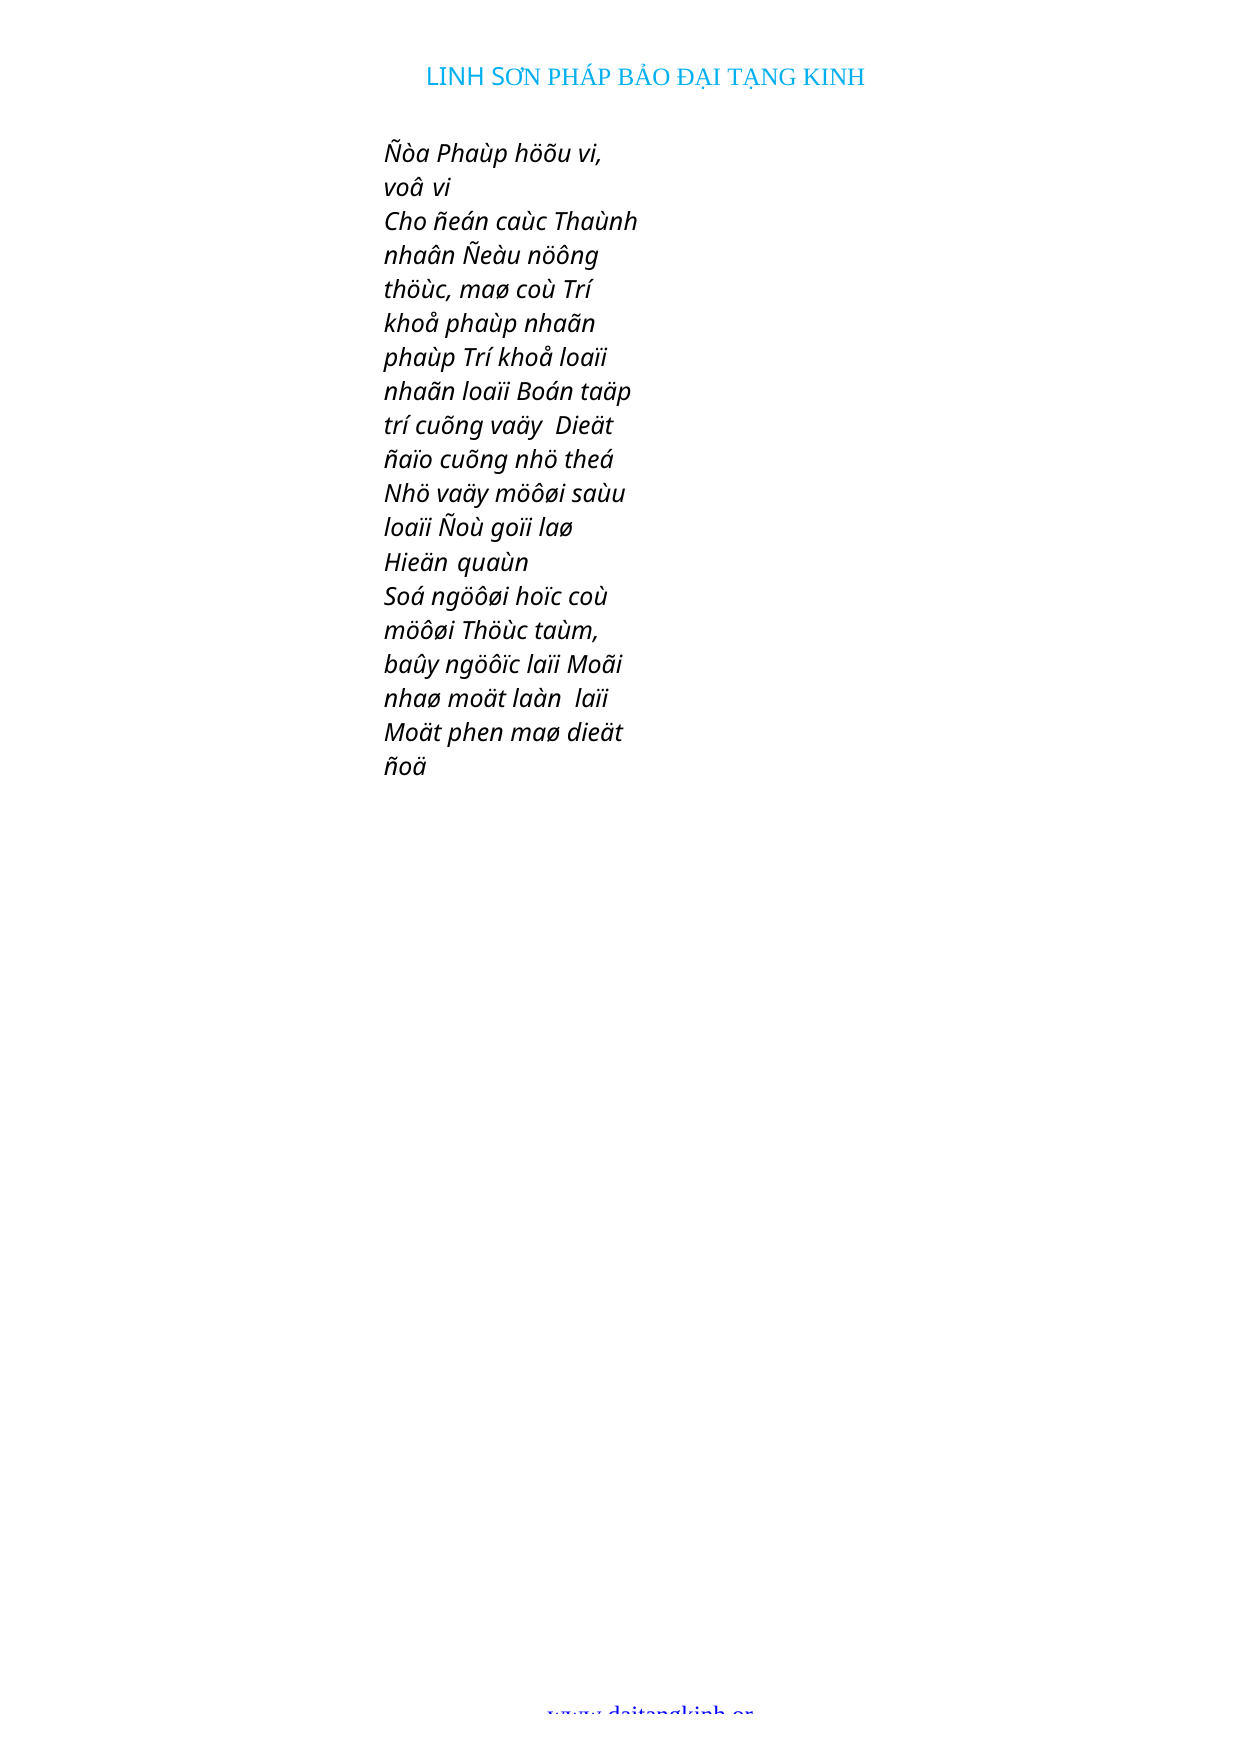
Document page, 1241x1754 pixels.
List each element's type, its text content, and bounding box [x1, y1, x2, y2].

text Soá ngöôøi hoïc coù möôøi Thöùc taùm, baûy ngöôïc laïi Moãi nhaø moät laàn laïi Moät phen maø dieät ñoä [384, 578, 637, 783]
text Cho ñeán caùc Thaùnh nhaân Ñeàu nöông thöùc, maø coù Trí khoå phaùp nhaãn phaùp Trí khoå loaïi nhaãn loaïi Boán taäp trí cuõng vaäy Dieät ñaïo cuõng nhö theá Nhö vaäy möôøi saùu loaïi Ñoù goïi laø Hieän quaùn [384, 203, 642, 578]
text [384, 135, 635, 203]
